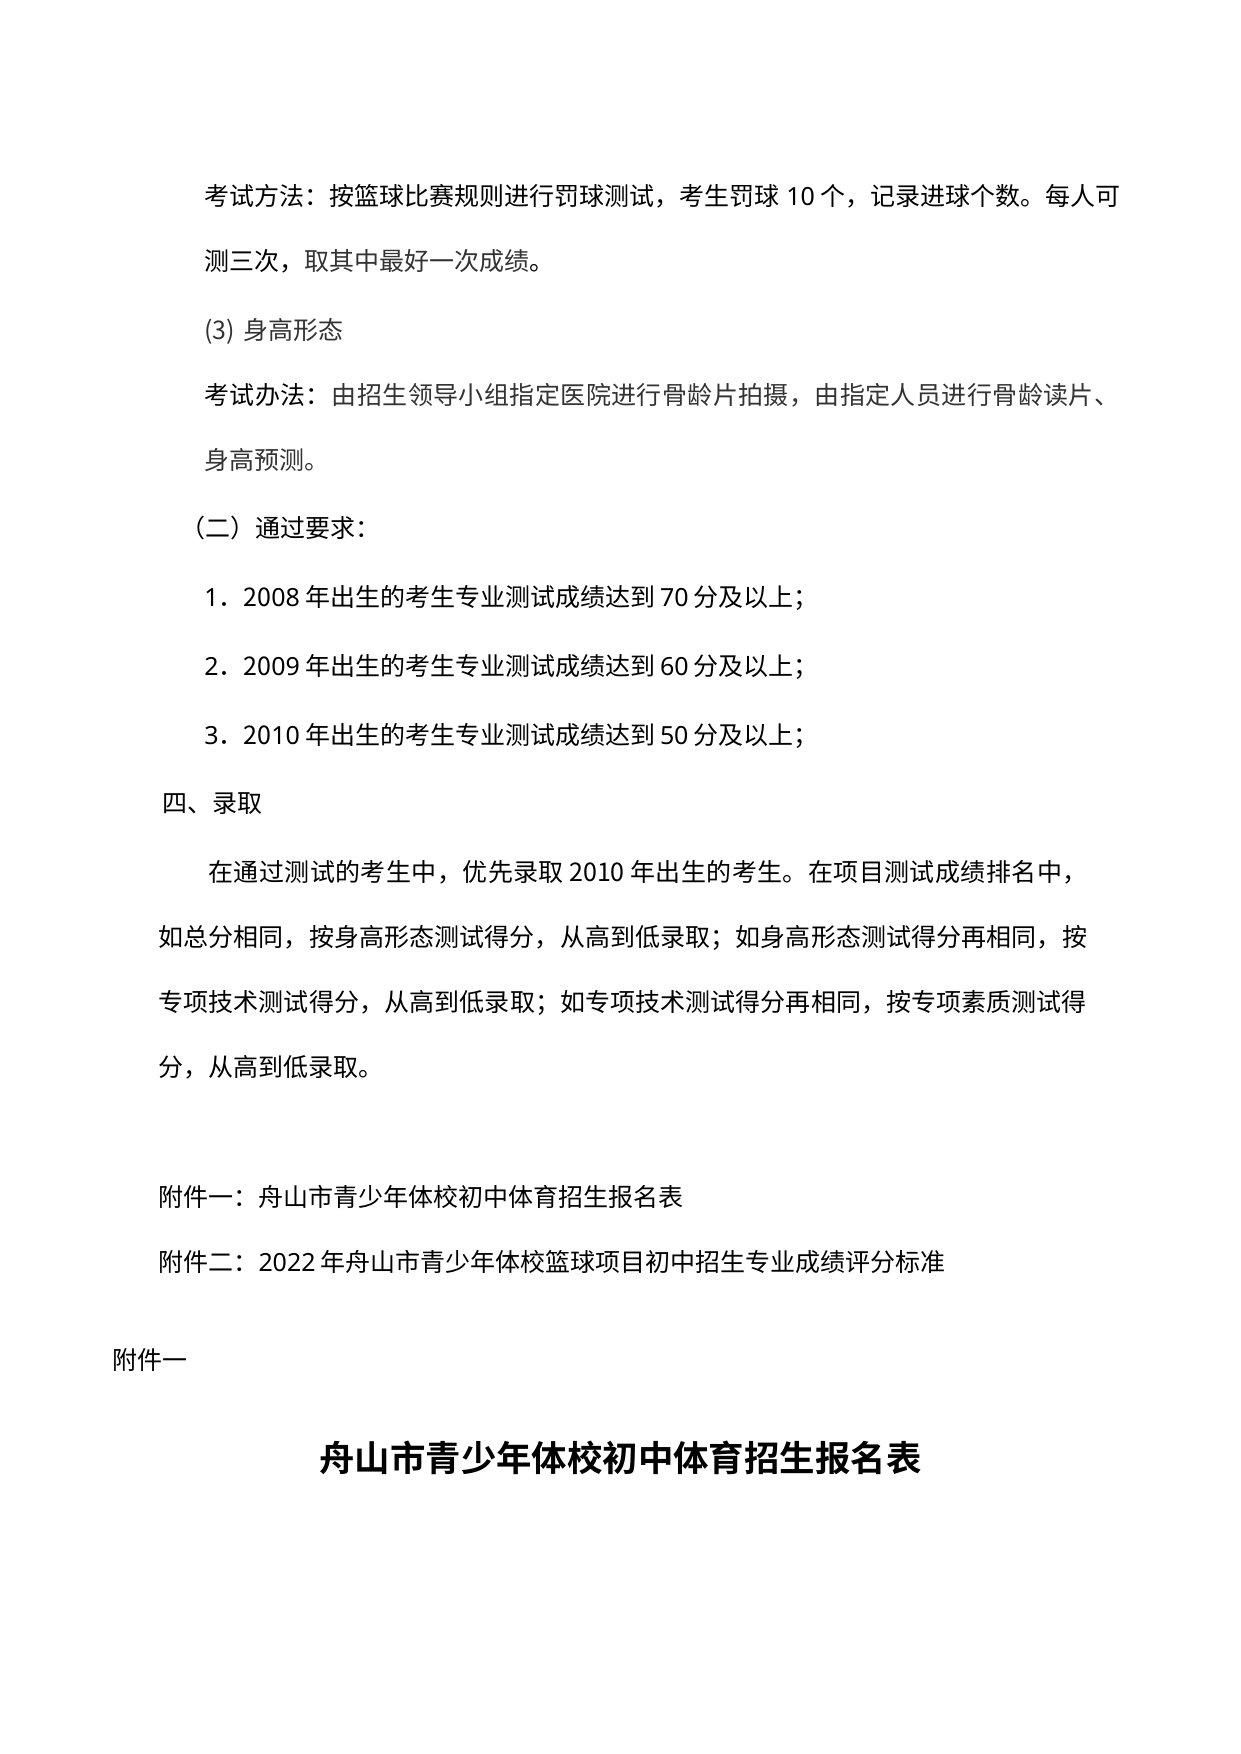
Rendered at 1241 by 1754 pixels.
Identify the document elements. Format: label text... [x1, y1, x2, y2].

text 附件二：2022年舟山市青少年体校篮球项目初中招生专业成绩评分标准 [158, 1228, 1128, 1293]
list 录取 [112, 769, 1087, 834]
text 考试方法：按篮球比赛规则进行罚球测试，考生罚球10个，记录进球个数。每人可测三次，取其中最好一次成绩。 [204, 162, 1121, 292]
text 舟山市青少年体校初中体育招生报名表 [112, 1423, 1128, 1488]
list 2010年出生的考生专业测试成绩达到50分及以上； [204, 701, 1087, 766]
list 2008年出生的考生专业测试成绩达到70分及以上； [204, 563, 1087, 628]
text 附件一 [112, 1326, 1128, 1391]
list 2009年出生的考生专业测试成绩达到60分及以上； [204, 632, 1087, 697]
list 通过要求： [158, 494, 1087, 559]
list 身高形态 考试办法：由招生领导小组指定医院进行骨龄片拍摄，由指定人员进行骨龄读片、身高预测。 [204, 296, 1121, 491]
text 附件一：舟山市青少年体校初中体育招生报名表 [158, 1163, 1128, 1228]
text 在通过测试的考生中，优先录取2010年出生的考生。在项目测试成绩排名中，如总分相同，按身高形态测试得分，从高到低录取；如身高形态测试得分再相同，按专项技术测试得分，从高到低录取；如专项技术测试得分再相同，按专项素质测试得分，从高到低录取。 [158, 838, 1087, 1098]
